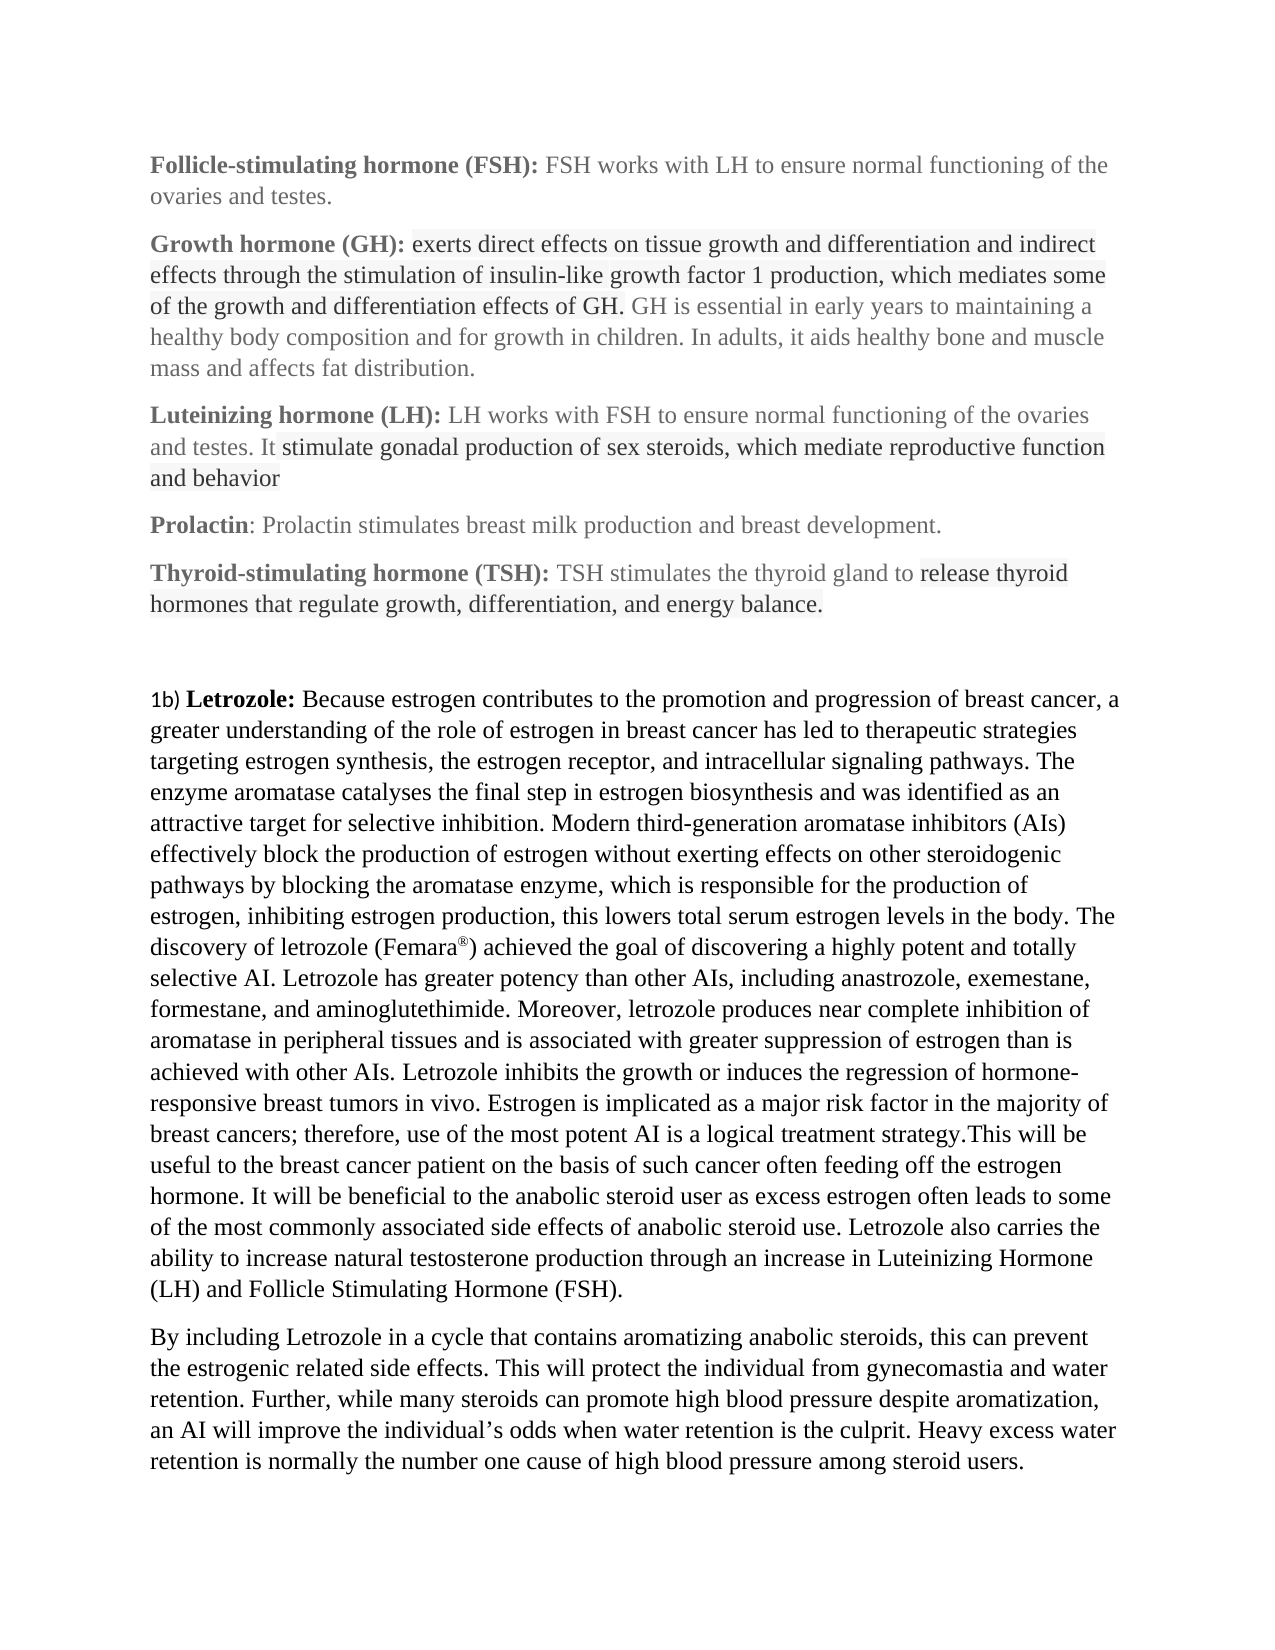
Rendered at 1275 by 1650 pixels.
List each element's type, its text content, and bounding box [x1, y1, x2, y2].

text Thyroid-stimulating hormone (TSH): TSH stimulates the thyroid gland to release thyroid hormones that regulate growth, differentiation, and energy balance. [150, 558, 1125, 618]
text 1b) Letrozole: Because estrogen contributes to the promotion and progression of breast cancer, a greater understanding of the role of estrogen in breast cancer has led to therapeutic strategies targeting estrogen synthesis, the estrogen receptor, and intracellular signaling pathways. The enzyme aromatase catalyses the final step in estrogen biosynthesis and was identified as an attractive target for selective inhibition. Modern third-generation aromatase inhibitors (AIs) effectively block the production of estrogen without exerting effects on other steroidogenic pathways by blocking the aromatase enzyme, which is responsible for the production of estrogen, inhibiting estrogen production, this lowers total serum estrogen levels in the body. The discovery of letrozole (Femara®) achieved the goal of discovering a highly potent and totally selective AI. Letrozole has greater potency than other AIs, including anastrozole, exemestane, formestane, and aminoglutethimide. Moreover, letrozole produces near complete inhibition of aromatase in peripheral tissues and is associated with greater suppression of estrogen than is achieved with other AIs. Letrozole inhibits the growth or induces the regression of hormone-responsive breast tumors in vivo. Estrogen is implicated as a major risk factor in the majority of breast cancers; therefore, use of the most potent AI is a logical treatment strategy.This will be useful to the breast cancer patient on the basis of such cancer often feeding off the estrogen hormone. It will be beneficial to the anabolic steroid user as excess estrogen often leads to some of the most commonly associated side effects of anabolic steroid use. Letrozole also carries the ability to increase natural testosterone production through an increase in Luteinizing Hormone (LH) and Follicle Stimulating Hormone (FSH). [150, 684, 1125, 1303]
text Growth hormone (GH): exerts direct effects on tissue growth and differentiation and indirect effects through the stimulation of insulin-like growth factor 1 production, which mediates some of the growth and differentiation effects of GH. GH is essential in early years to maintaining a healthy body composition and for growth in children. In adults, it aids healthy bone and muscle mass and affects fat distribution. [150, 229, 1125, 382]
text Follicle-stimulating hormone (FSH): FSH works with LH to ensure normal functioning of the ovaries and testes. [150, 150, 1125, 210]
text By including Letrozole in a cycle that contains aromatizing anabolic steroids, this can prevent the estrogenic related side effects. This will protect the individual from gynecomastia and water retention. Further, while many steroids can promote high blood pressure despite aromatization, an AI will improve the individual’s odds when water retention is the culprit. Heavy excess water retention is normally the number one cause of high blood pressure among steroid users. [150, 1322, 1125, 1474]
text Prolactin: Prolactin stimulates breast milk production and breast development. [150, 510, 1125, 539]
text Luteinizing hormone (LH): LH works with FSH to ensure normal functioning of the ovaries and testes. It stimulate gonadal production of sex steroids, which mediate reproductive function and behavior [150, 401, 1125, 491]
